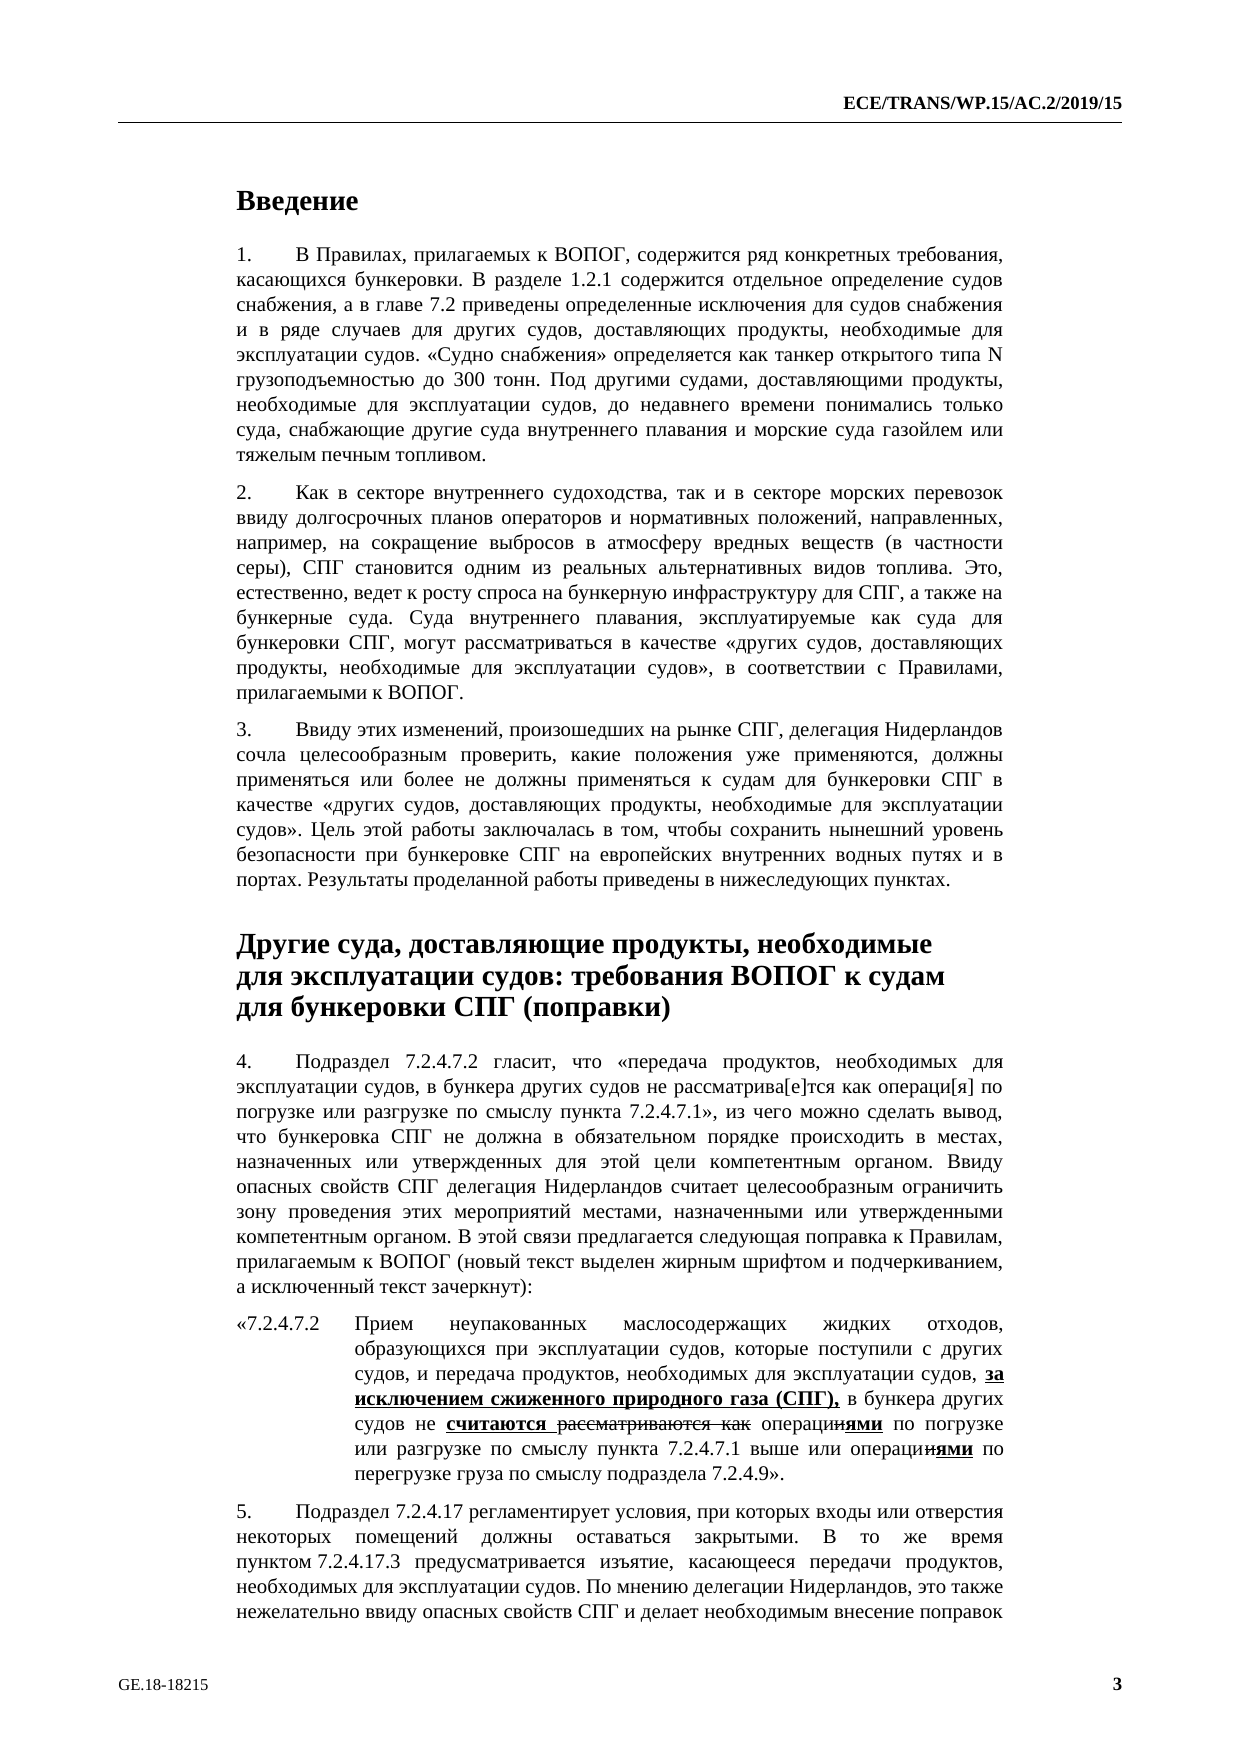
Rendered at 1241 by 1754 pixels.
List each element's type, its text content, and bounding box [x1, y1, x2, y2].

text «7.2.4.7.2 Прием неупакованных маслосодержащих жидких отходов, образующихся при эксплуатации судов, которые поступили с других судов, и передача продуктов, необходимых для эксплуатации судов, за исключением сжиженного природного газа (СПГ), в бункера других судов не считаются рассматриваются как операцииями по погрузке или разгрузке по смыслу пункта 7.2.4.7.1 выше или операцииями по перегрузке груза по смыслу подраздела 7.2.4.9». [236, 1310, 1004, 1485]
text 3. Ввиду этих изменений, произошедших на рынке СПГ, делегация Нидерландов сочла целесообразным проверить, какие положения уже применяются, должны применяться или более не должны применяться к судам для бункеровки СПГ в качестве «других судов, доставляющих продукты, необходимые для эксплуатации судов». Цель этой работы заключалась в том, чтобы сохранить нынешний уровень безопасности при бункеровке СПГ на европейских внутренних водных путях и в портах. Результаты проделанной работы приведены в нижеследующих пунктах. [236, 716, 1004, 891]
text 4. Подраздел 7.2.4.7.2 гласит, что «передача продуктов, необходимых для эксплуатации судов, в бункера других судов не рассматрива[e]тся как операци[я] по погрузке или разгрузке по смыслу пункта 7.2.4.7.1», из чего можно сделать вывод, что бункеровка СПГ не должна в обязательном порядке происходить в местах, назначенных или утвержденных для этой цели компетентным органом. Ввиду опасных свойств СПГ делегация Нидерландов считает целесообразным ограничить зону проведения этих мероприятий местами, назначенными или утвержденными компетентным органом. В этой связи предлагается следующая поправка к Правилам, прилагаемым к ВОПОГ (новый текст выделен жирным шрифтом и подчеркиванием, а исключенный текст зачеркнут): [236, 1048, 1004, 1298]
text Другие суда, доставляющие продукты, необходимые для эксплуатации судов: требования ВОПОГ к судам для бункеровки СПГ (поправки) [118, 929, 1004, 1023]
text 2. Как в секторе внутреннего судоходства, так и в секторе морских перевозок ввиду долгосрочных планов операторов и нормативных положений, направленных, например, на сокращение выбросов в атмосферу вредных веществ (в частности серы), СПГ становится одним из реальных альтернативных видов топлива. Это, естественно, ведет к росту спроса на бункерную инфраструктуру для СПГ, а также на бункерные суда. Суда внутреннего плавания, эксплуатируемые как суда для бункеровки СПГ, могут рассматриваться в качестве «других судов, доставляющих продукты, необходимые для эксплуатации судов», в соответствии с Правилами, прилагаемыми к ВОПОГ. [236, 479, 1004, 704]
text Введение [118, 185, 1004, 216]
text 1. В Правилах, прилагаемых к ВОПОГ, содержится ряд конкретных требования, касающихся бункеровки. В разделе 1.2.1 содержится отдельное определение судов снабжения, а в главе 7.2 приведены определенные исключения для судов снабжения и в ряде случаев для других судов, доставляющих продукты, необходимые для эксплуатации судов. «Судно снабжения» определяется как танкер открытого типа N грузоподъемностью до 300 тонн. Под другими судами, доставляющими продукты, необходимые для эксплуатации судов, до недавнего времени понимались только суда, снабжающие другие суда внутреннего плавания и морские суда газойлем или тяжелым печным топливом. [236, 241, 1004, 466]
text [236, 1498, 1004, 1623]
